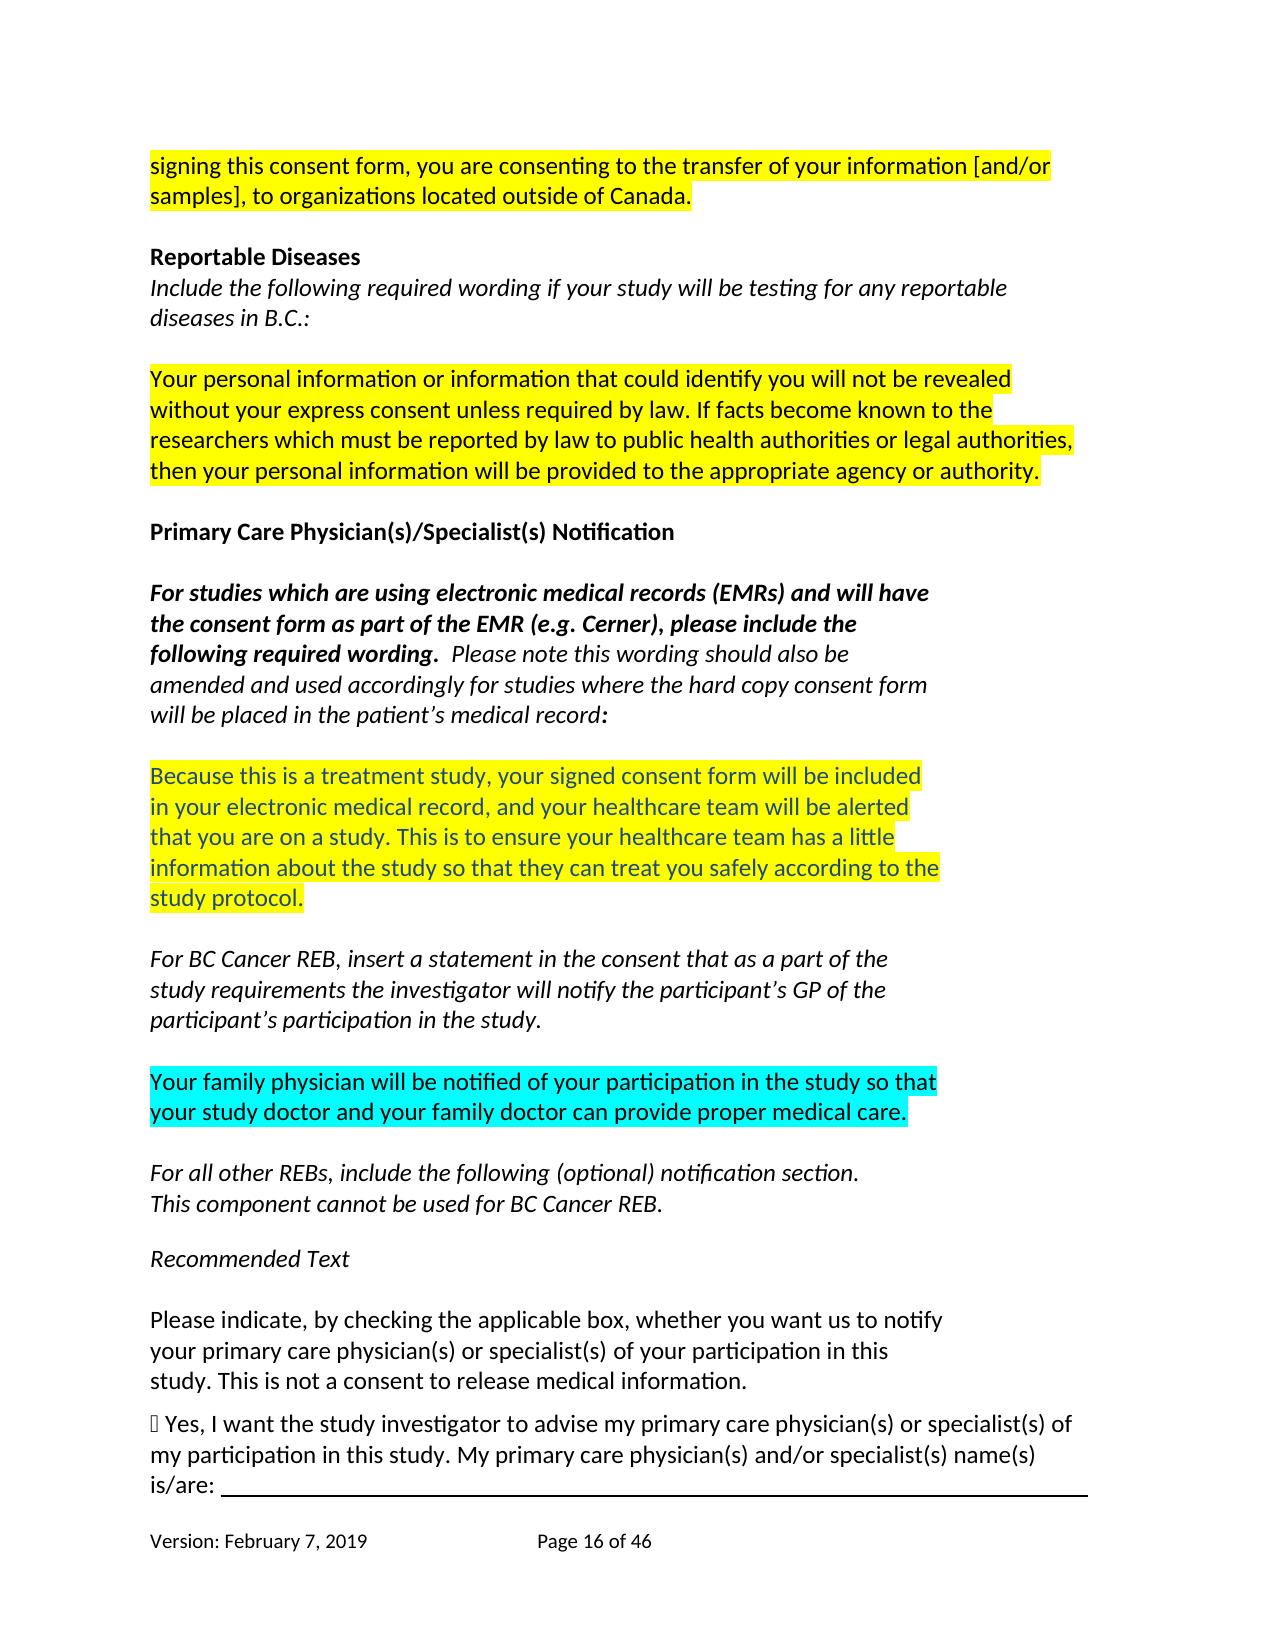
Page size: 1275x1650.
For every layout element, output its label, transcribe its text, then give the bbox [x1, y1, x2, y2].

text Recommended Text [150, 1243, 1096, 1274]
text For BC Cancer REB, insert a statement in the consent that as a part of the study requirements the investigator will notify the participant’s GP of the participant’s participation in the study. [150, 943, 946, 1035]
text Reportable Diseases [150, 242, 946, 272]
text For studies which are using electronic medical records (EMRs) and will have the consent form as part of the EMR (e.g. Cerner), please include the following required wording. Please note this wording should also be amended and used accordingly for studies where the hard copy consent form will be placed in the patient’s medical record: [150, 577, 946, 730]
text Please indicate, by checking the applicable box, whether you want us to notify your primary care physician(s) or specialist(s) of your participation in this study. This is not a consent to release medical information. [150, 1304, 946, 1396]
text For all other REBs, include the following (optional) notification section. [150, 1157, 975, 1188]
text Include the following required wording if your study will be testing for any reportable diseases in B.C.: [150, 272, 1096, 333]
text This component cannot be used for BC Cancer REB. [150, 1188, 975, 1218]
text Yes, I want the study investigator to advise my primary care physician(s) or specialist(s) of my participation in this study. My primary care physician(s) and/or specialist(s) name(s) is/are: [150, 1408, 1096, 1500]
text Because this is a treatment study, your signed consent form will be included in your electronic medical record, and your healthcare team will be alerted that you are on a study. This is to ensure your healthcare team has a little information about the study so that they can treat you safely according to the study protocol. [150, 760, 946, 913]
text Primary Care Physician(s)/Specialist(s) Notification [150, 516, 946, 547]
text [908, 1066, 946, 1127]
